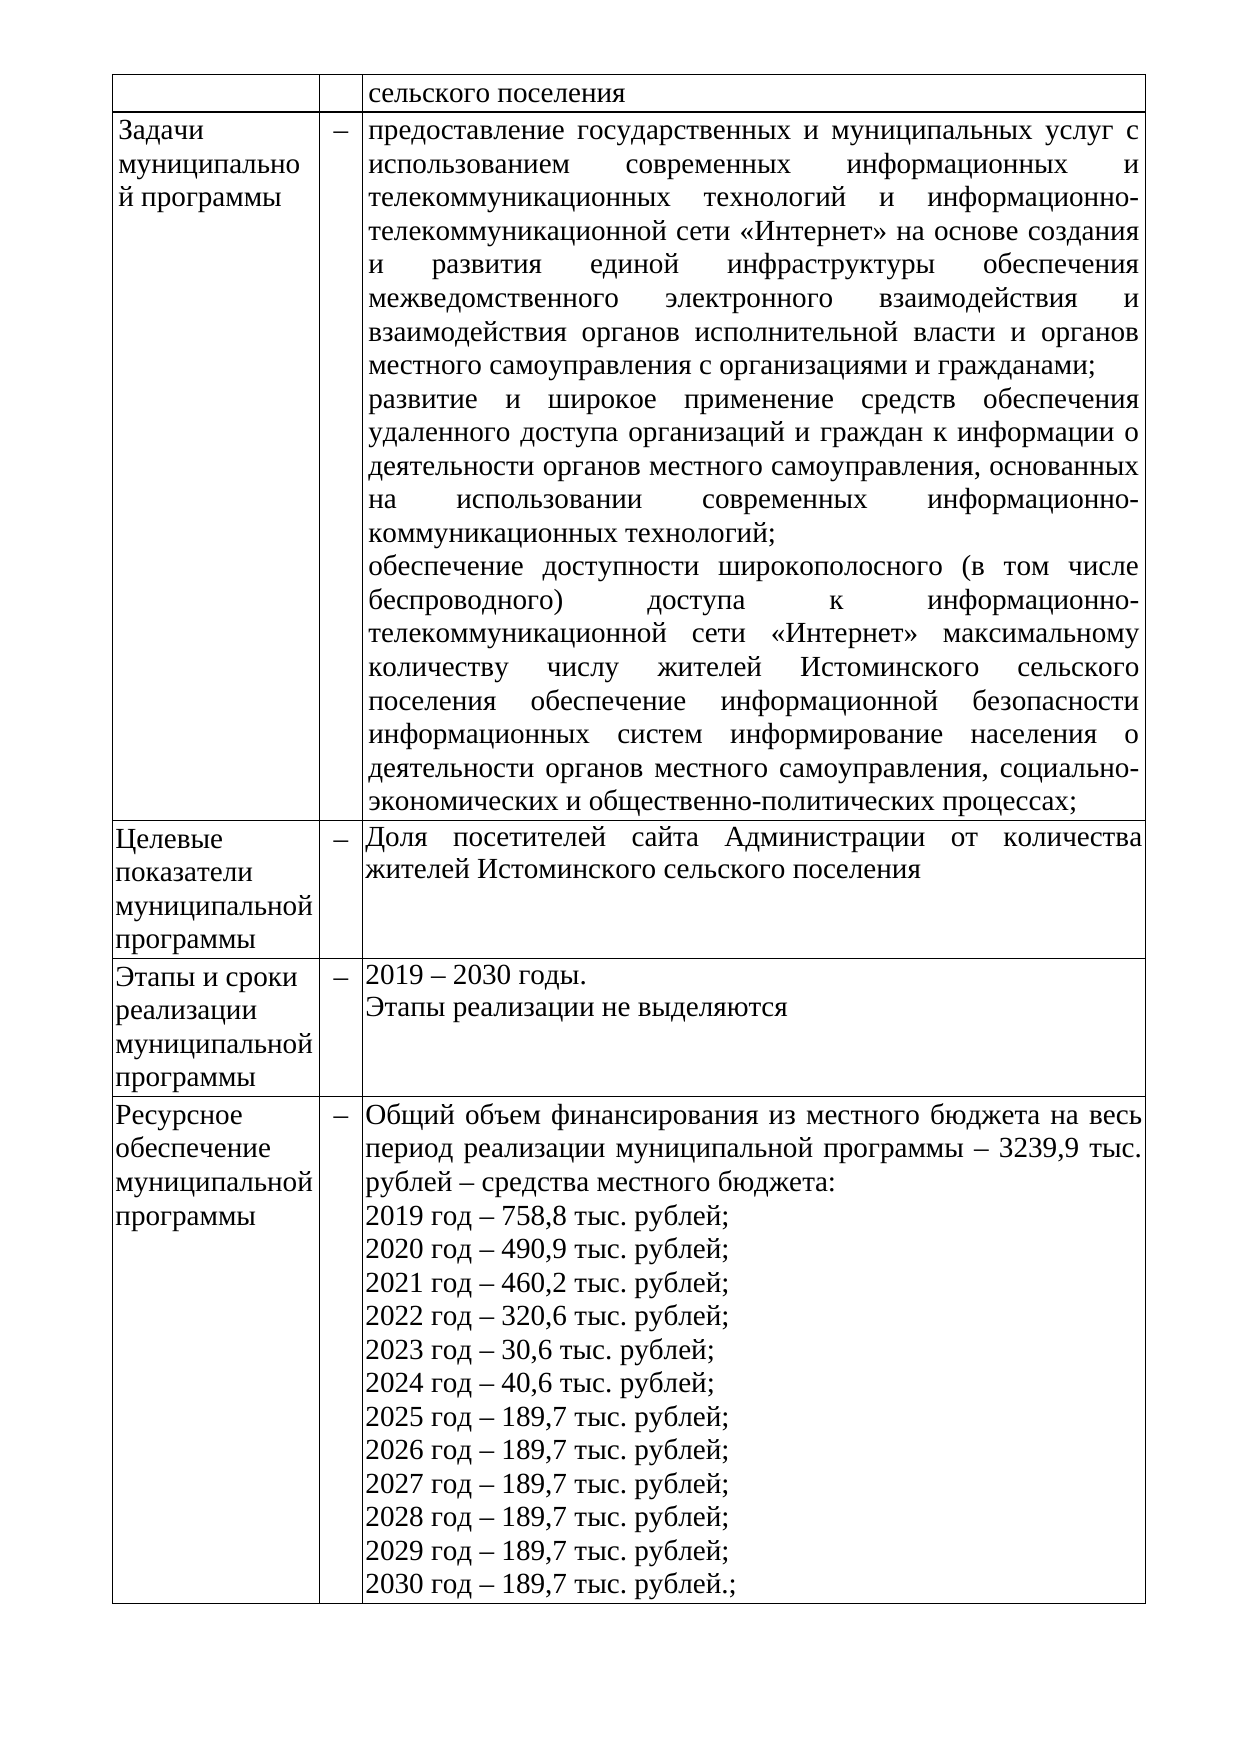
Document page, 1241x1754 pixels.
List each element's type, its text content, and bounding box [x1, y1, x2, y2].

table_cell – [320, 959, 362, 1096]
table_cell – [320, 113, 362, 820]
table_cell Этапы и сроки реализации муниципальной программы [113, 959, 319, 1096]
table_cell предоставление государственных и муниципальных услуг с использованием современных информационных и телекоммуникационных технологий и информационно-телекоммуникационной сети «Интернет» на основе создания и развития единой инфраструктуры обеспечения межведомственного электронного взаимодействия и взаимодействия органов исполнительной власти и органов местного самоуправления с организациями и гражданами; развитие и широкое применение средств обеспечения удаленного доступа организаций и граждан к информации о деятельности органов местного самоуправления, основанных на использовании современных информационно-коммуникационных технологий; обеспечение доступности широкополосного (в том числе беспроводного) доступа к информационно-телекоммуникационной сети «Интернет» максимальному количеству числу жителей Истоминского сельского поселения обеспечение информационной безопасности информационных систем информирование населения о деятельности органов местного самоуправления, социально-экономических и общественно-политических процессах; [363, 113, 1145, 820]
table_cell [363, 75, 1145, 111]
table_cell – [320, 1097, 362, 1603]
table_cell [113, 75, 319, 111]
table_cell – [320, 821, 362, 958]
table_cell Доля посетителей сайта Администрации от количества жителей Истоминского сельского поселения [363, 821, 1145, 958]
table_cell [363, 1097, 1145, 1603]
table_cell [113, 1097, 319, 1603]
table_cell – [320, 75, 362, 111]
table_cell 2019 – 2030 годы. Этапы реализации не выделяются [363, 959, 1145, 1096]
table_cell Задачи муниципальной программы [113, 113, 319, 820]
table_cell Целевые показатели муниципальной программы [113, 821, 319, 958]
